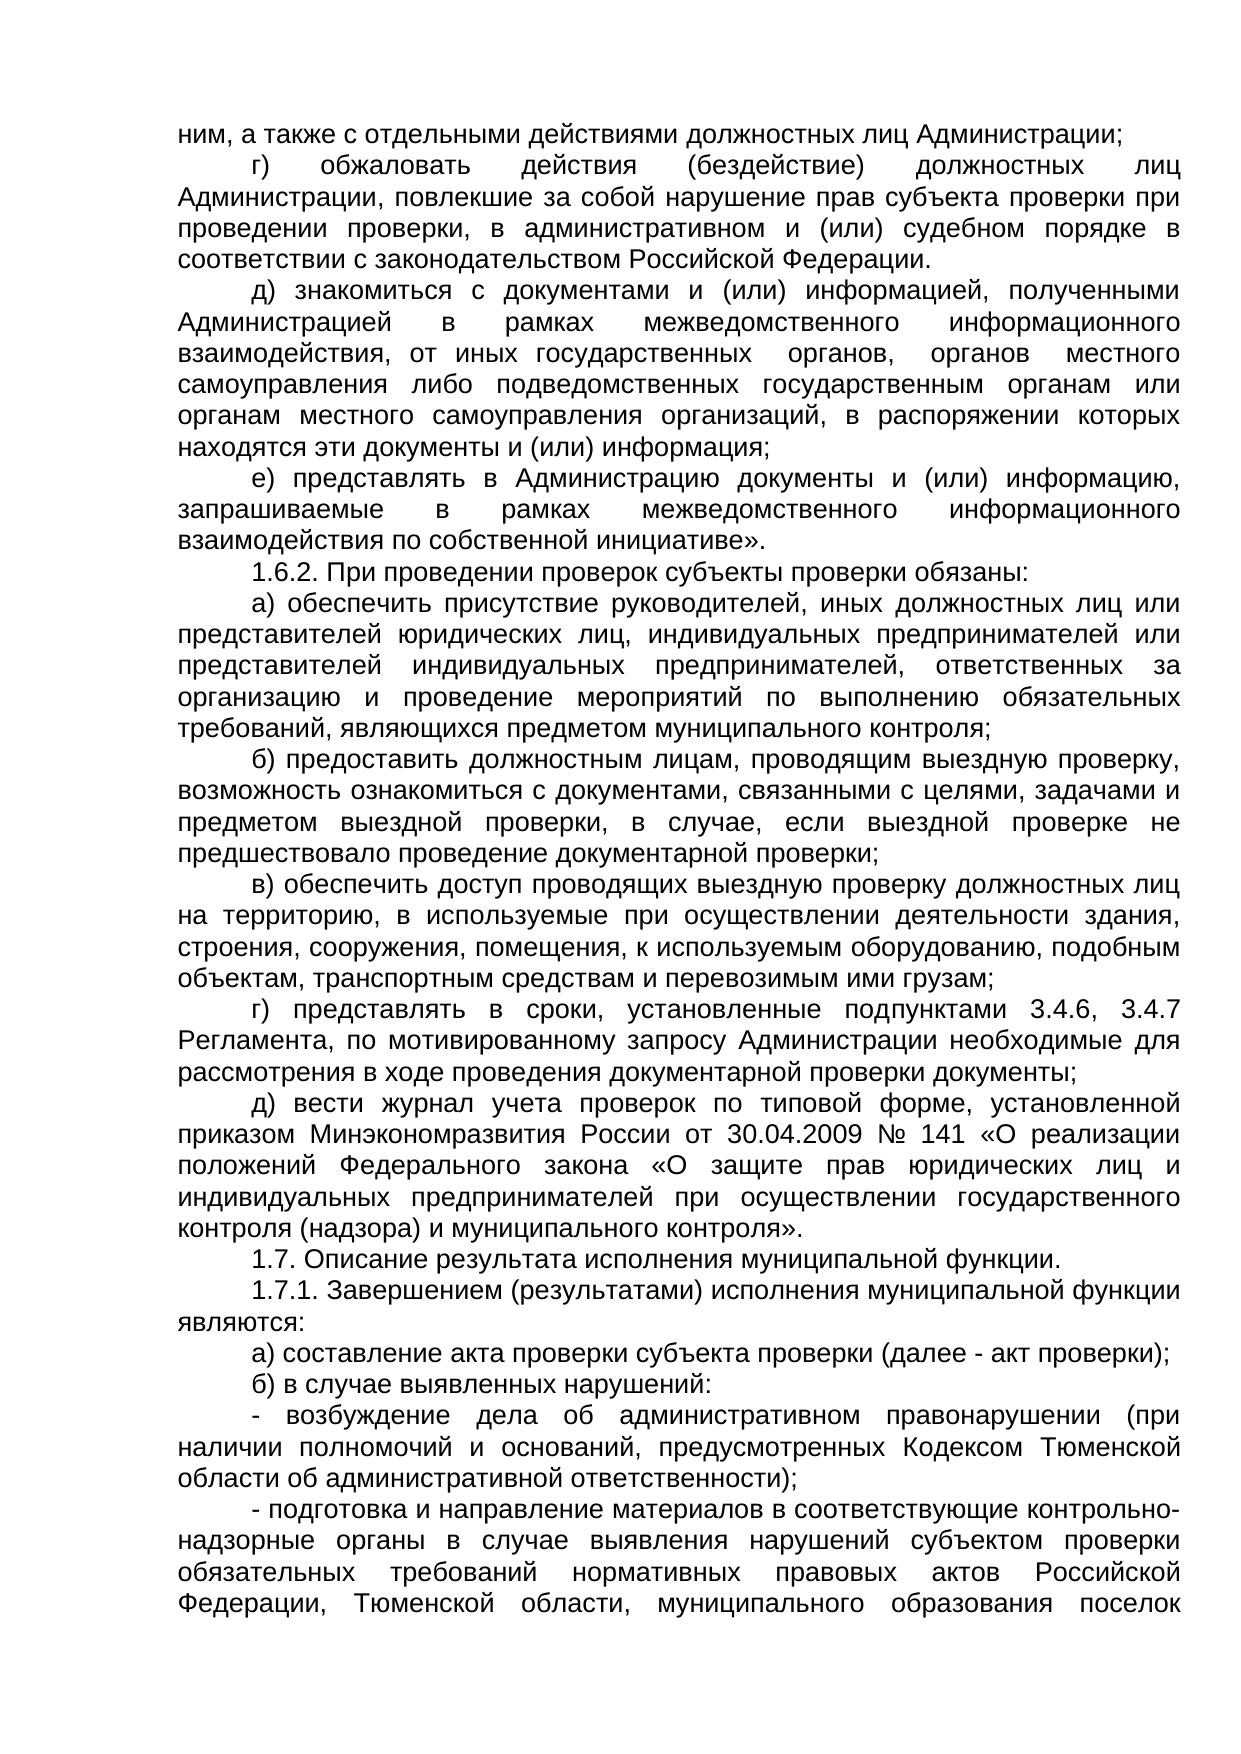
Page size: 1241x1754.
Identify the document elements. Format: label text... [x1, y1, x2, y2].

text д) знакомиться с документами и (или) информацией, полученными Администрацией в рамках межведомственного информационного взаимодействия, от иных государственных органов, органов местного самоуправления либо подведомственных государственным органам или органам местного самоуправления организаций, в распоряжении которых находятся эти документы и (или) информация; [177, 274, 1181, 462]
text б) в случае выявленных нарушений: [177, 1368, 1181, 1399]
text 1.7.1. Завершением (результатами) исполнения муниципальной функции являются: [177, 1274, 1181, 1337]
text е) представлять в Администрацию документы и (или) информацию, запрашиваемые в рамках межведомственного информационного взаимодействия по собственной инициативе». [177, 462, 1181, 556]
text г) представлять в сроки, установленные подпунктами 3.4.6, 3.4.7 Регламента, по мотивированному запросу Администрации необходимые для рассмотрения в ходе проведения документарной проверки документы; [177, 993, 1181, 1087]
text 1.6.2. При проведении проверок субъекты проверки обязаны: [177, 556, 1181, 587]
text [177, 118, 1181, 149]
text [177, 1493, 1181, 1618]
text 1.7. Описание результата исполнения муниципальной функции. [177, 1243, 1181, 1274]
text в) обеспечить доступ проводящих выездную проверку должностных лиц на территорию, в используемые при осуществлении деятельности здания, строения, сооружения, помещения, к используемым оборудованию, подобным объектам, транспортным средствам и перевозимым ими грузам; [177, 868, 1181, 993]
text д) вести журнал учета проверок по типовой форме, установленной приказом Минэкономразвития России от 30.04.2009 № 141 «О реализации положений Федерального закона «О защите прав юридических лиц и индивидуальных предпринимателей при осуществлении государственного контроля (надзора) и муниципального контроля». [177, 1087, 1181, 1243]
text - возбуждение дела об административном правонарушении (при наличии полномочий и оснований, предусмотренных Кодексом Тюменской области об административной ответственности); [177, 1399, 1181, 1493]
text а) составление акта проверки субъекта проверки (далее - акт проверки); [177, 1337, 1181, 1368]
text б) предоставить должностным лицам, проводящим выездную проверку, возможность ознакомиться с документами, связанными с целями, задачами и предметом выездной проверки, в случае, если выездной проверке не предшествовало проведение документарной проверки; [177, 743, 1181, 868]
text а) обеспечить присутствие руководителей, иных должностных лиц или представителей юридических лиц, индивидуальных предпринимателей или представителей индивидуальных предпринимателей, ответственных за организацию и проведение мероприятий по выполнению обязательных требований, являющихся предметом муниципального контроля; [177, 587, 1181, 743]
text г) обжаловать действия (бездействие) должностных лиц Администрации, повлекшие за собой нарушение прав субъекта проверки при проведении проверки, в административном и (или) судебном порядке в соответствии с законодательством Российской Федерации. [177, 149, 1181, 274]
